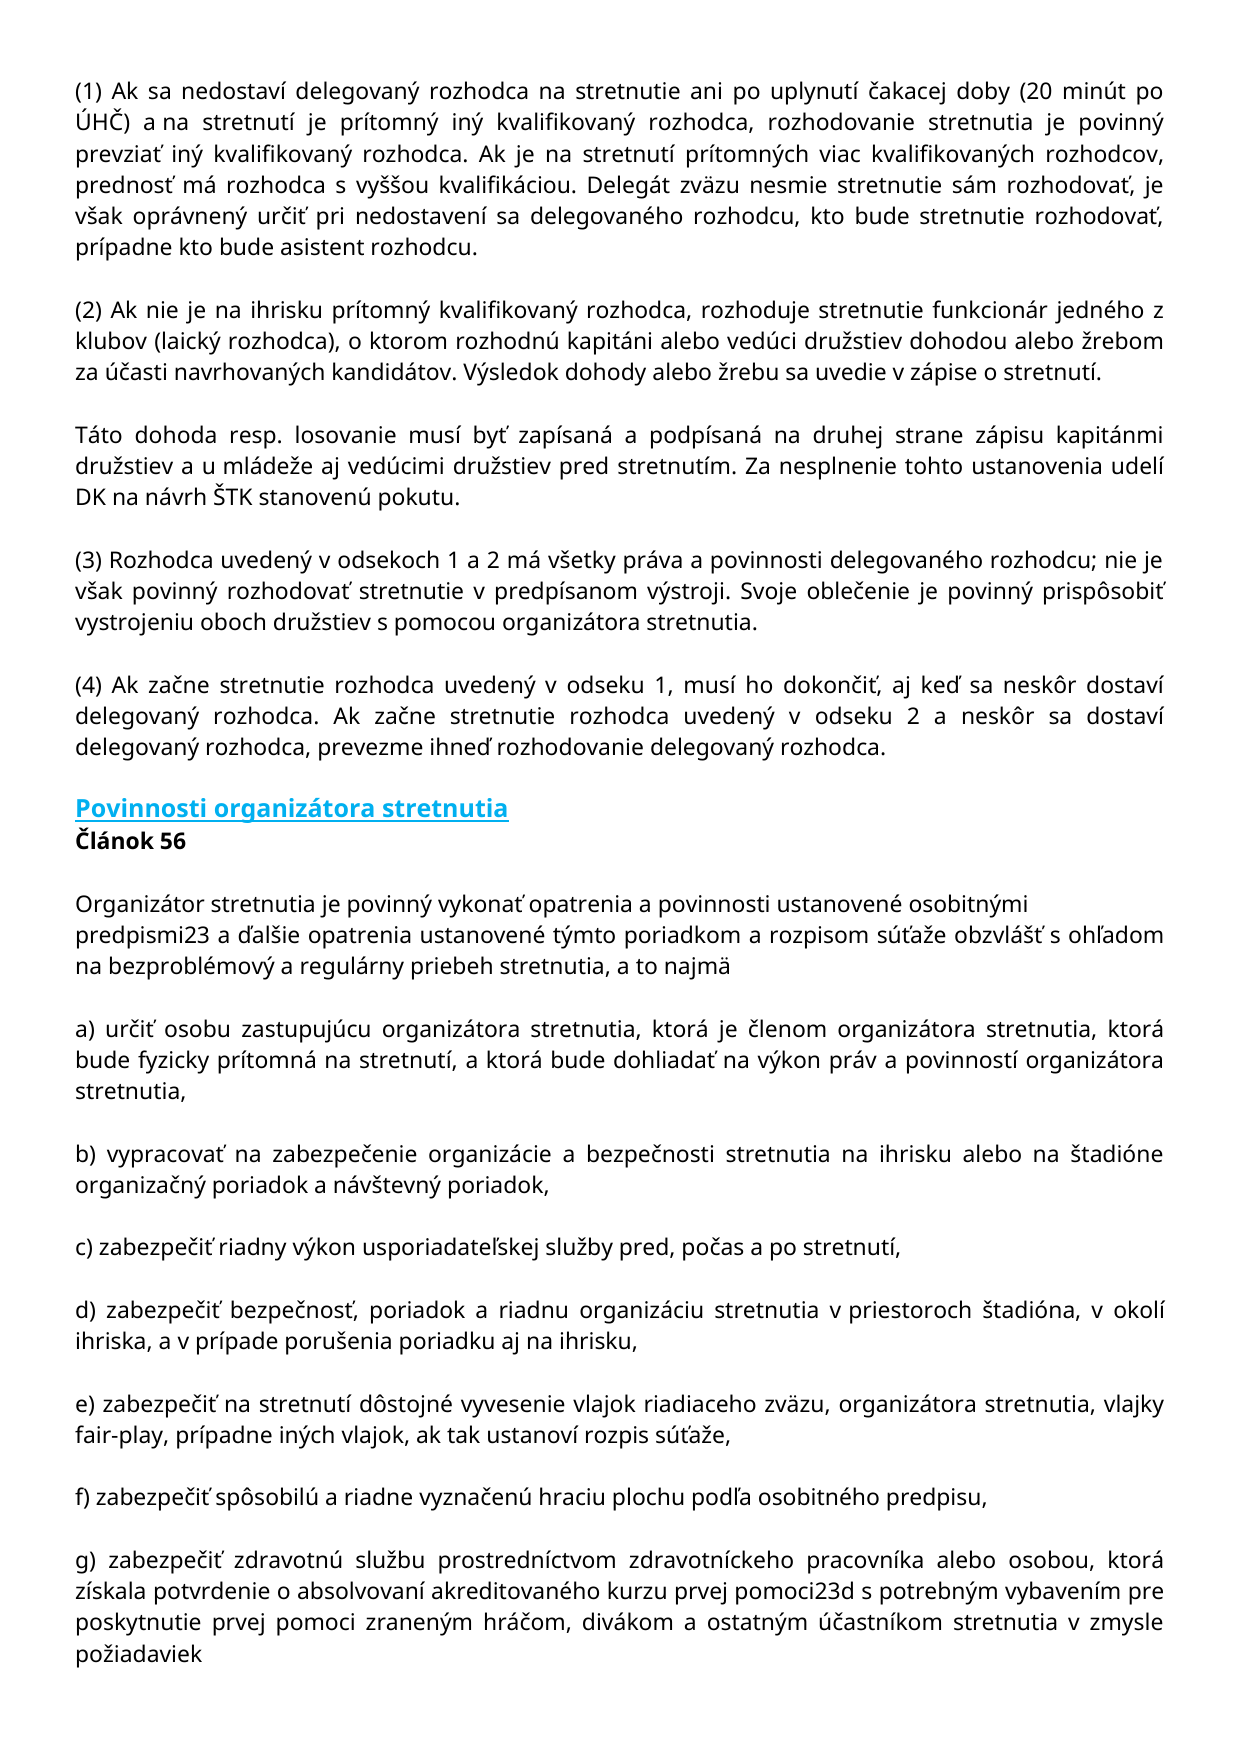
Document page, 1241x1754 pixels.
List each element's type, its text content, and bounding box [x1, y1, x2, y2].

text Povinnosti organizátora stretnutia [75, 791, 1165, 825]
text (1) Ak sa nedostaví delegovaný rozhodca na stretnutie ani po uplynutí čakacej doby (20 minút po ÚHČ) a na stretnutí je prítomný iný kvalifikovaný rozhodca, rozhodovanie stretnutia je povinný prevziať iný kvalifikovaný rozhodca. Ak je na stretnutí prítomných viac kvalifikovaných rozhodcov, prednosť má rozhodca s vyššou kvalifikáciou. Delegát zväzu nesmie stretnutie sám rozhodovať, je však oprávnený určiť pri nedostavení sa delegovaného rozhodcu, kto bude stretnutie rozhodovať, prípadne kto bude asistent rozhodcu. [75, 75, 1165, 262]
text c) zabezpečiť riadny výkon usporiadateľskej služby pred, počas a po stretnutí, [75, 1231, 1165, 1262]
text f) zabezpečiť spôsobilú a riadne vyznačenú hraciu plochu podľa osobitného predpisu, [75, 1481, 1165, 1512]
text b) vypracovať na zabezpečenie organizácie a bezpečnosti stretnutia na ihrisku alebo na štadióne organizačný poriadok a návštevný poriadok, [75, 1137, 1165, 1200]
text d) zabezpečiť bezpečnosť, poriadok a riadnu organizáciu stretnutia v priestoroch štadióna, v okolí ihriska, a v prípade porušenia poriadku aj na ihrisku, [75, 1294, 1165, 1356]
text predpismi23 a ďalšie opatrenia ustanovené týmto poriadkom a rozpisom súťaže obzvlášť s ohľadom na bezproblémový a regulárny priebeh stretnutia, a to najmä [75, 919, 1165, 981]
text (3) Rozhodca uvedený v odsekoch 1 a 2 má všetky práva a povinnosti delegovaného rozhodcu; nie je však povinný rozhodovať stretnutie v predpísanom výstroji. Svoje oblečenie je povinný prispôsobiť vystrojeniu oboch družstiev s pomocou organizátora stretnutia. [75, 544, 1165, 637]
text g) zabezpečiť zdravotnú službu prostredníctvom zdravotníckeho pracovníka alebo osobou, ktorá získala potvrdenie o absolvovaní akreditovaného kurzu prvej pomoci23d s potrebným vybavením pre poskytnutie prvej pomoci zraneným hráčom, divákom a ostatným účastníkom stretnutia v zmysle požiadaviek [75, 1544, 1165, 1669]
text e) zabezpečiť na stretnutí dôstojné vyvesenie vlajok riadiaceho zväzu, organizátora stretnutia, vlajky fair-play, prípadne iných vlajok, ak tak ustanoví rozpis súťaže, [75, 1387, 1165, 1450]
text (4) Ak začne stretnutie rozhodca uvedený v odseku 1, musí ho dokončiť, aj keď sa neskôr dostaví delegovaný rozhodca. Ak začne stretnutie rozhodca uvedený v odseku 2 a neskôr sa dostaví delegovaný rozhodca, prevezme ihneď rozhodovanie delegovaný rozhodca. [75, 669, 1165, 762]
text Táto dohoda resp. losovanie musí byť zapísaná a podpísaná na druhej strane zápisu kapitánmi družstiev a u mládeže aj vedúcimi družstiev pred stretnutím. Za nesplnenie tohto ustanovenia udelí DK na návrh ŠTK stanovenú pokutu. [75, 419, 1165, 512]
text Organizátor stretnutia je povinný vykonať opatrenia a povinnosti ustanovené osobitnými [75, 887, 1165, 919]
text (2) Ak nie je na ihrisku prítomný kvalifikovaný rozhodca, rozhoduje stretnutie funkcionár jedného z klubov (laický rozhodca), o ktorom rozhodnú kapitáni alebo vedúci družstiev dohodou alebo žrebom za účasti navrhovaných kandidátov. Výsledok dohody alebo žrebu sa uvedie v zápise o stretnutí. [75, 294, 1165, 387]
text Článok 56 [75, 825, 1165, 856]
text a) určiť osobu zastupujúcu organizátora stretnutia, ktorá je členom organizátora stretnutia, ktorá bude fyzicky prítomná na stretnutí, a ktorá bude dohliadať na výkon práv a povinností organizátora stretnutia, [75, 1012, 1165, 1106]
